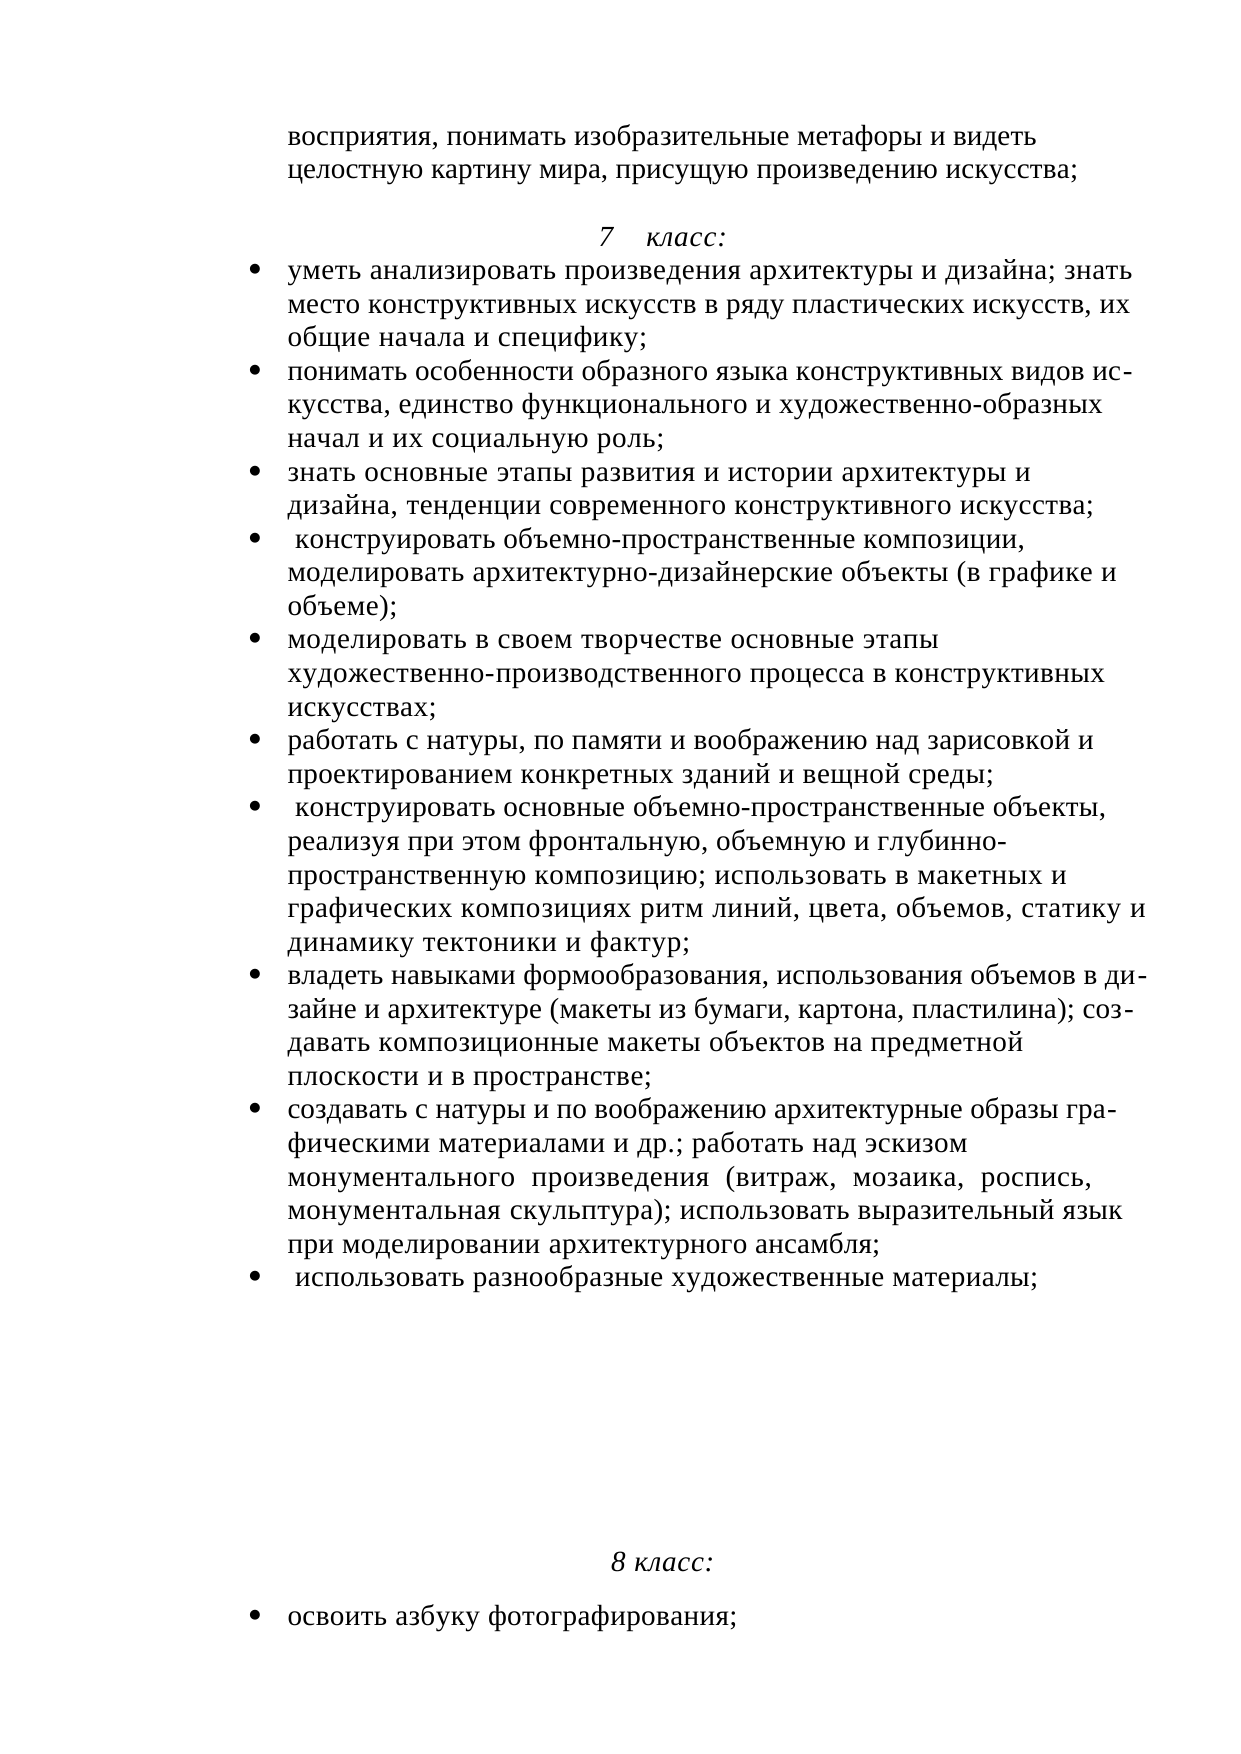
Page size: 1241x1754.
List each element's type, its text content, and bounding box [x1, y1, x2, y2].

list конструировать основные объемно-пространственные объекты, реализуя при этом фронтальную, объемную и глубинно-пространственную композицию; использовать в макетных и графических композициях ритм линий, цвета, объемов, статику и динамику тектоники и фактур; [250, 789, 1151, 957]
list использовать разнообразные художественные материалы; [250, 1259, 1151, 1293]
list знать основные этапы развития и истории архитектуры и дизайна, тенденции современного конструктивного искусства; [250, 454, 1151, 521]
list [250, 118, 1151, 185]
list конструировать объемно-пространственные композиции, моделировать архитектурно-дизайнерские объекты (в графике и объеме); [250, 521, 1151, 622]
list работать с натуры, по памяти и воображению над зарисовкой и проектированием конкретных зданий и вещной среды; [250, 722, 1151, 789]
list понимать особенности образного языка конструктивных видов искусства, единство функционального и художественно-образных начал и их социальную роль; [250, 353, 1151, 454]
list моделировать в своем творчестве основные этапы художественно-производственного процесса в конструктивных искусствах; [250, 622, 1151, 722]
list освоить азбуку фотографирования; [250, 1598, 1151, 1632]
text 7 класс: [177, 219, 1151, 252]
list владеть навыками формообразования, использования объемов в дизайне и архитектуре (макеты из бумаги, картона, пластилина); создавать композиционные макеты объектов на предметной плоскости и в пространстве; [250, 957, 1151, 1092]
list уметь анализировать произведения архитектуры и дизайна; знать место конструктивных искусств в ряду пластических искусств, их общие начала и специфику; [250, 252, 1151, 353]
list создавать с натуры и по воображению архитектурные образы графическими материалами и др.; работать над эскизом монументального произведения (витраж, мозаика, роспись, монументальная скульптура); использовать выразительный язык при моделировании архитектурного ансамбля; [250, 1092, 1151, 1259]
text 8 класс: [177, 1544, 1151, 1578]
